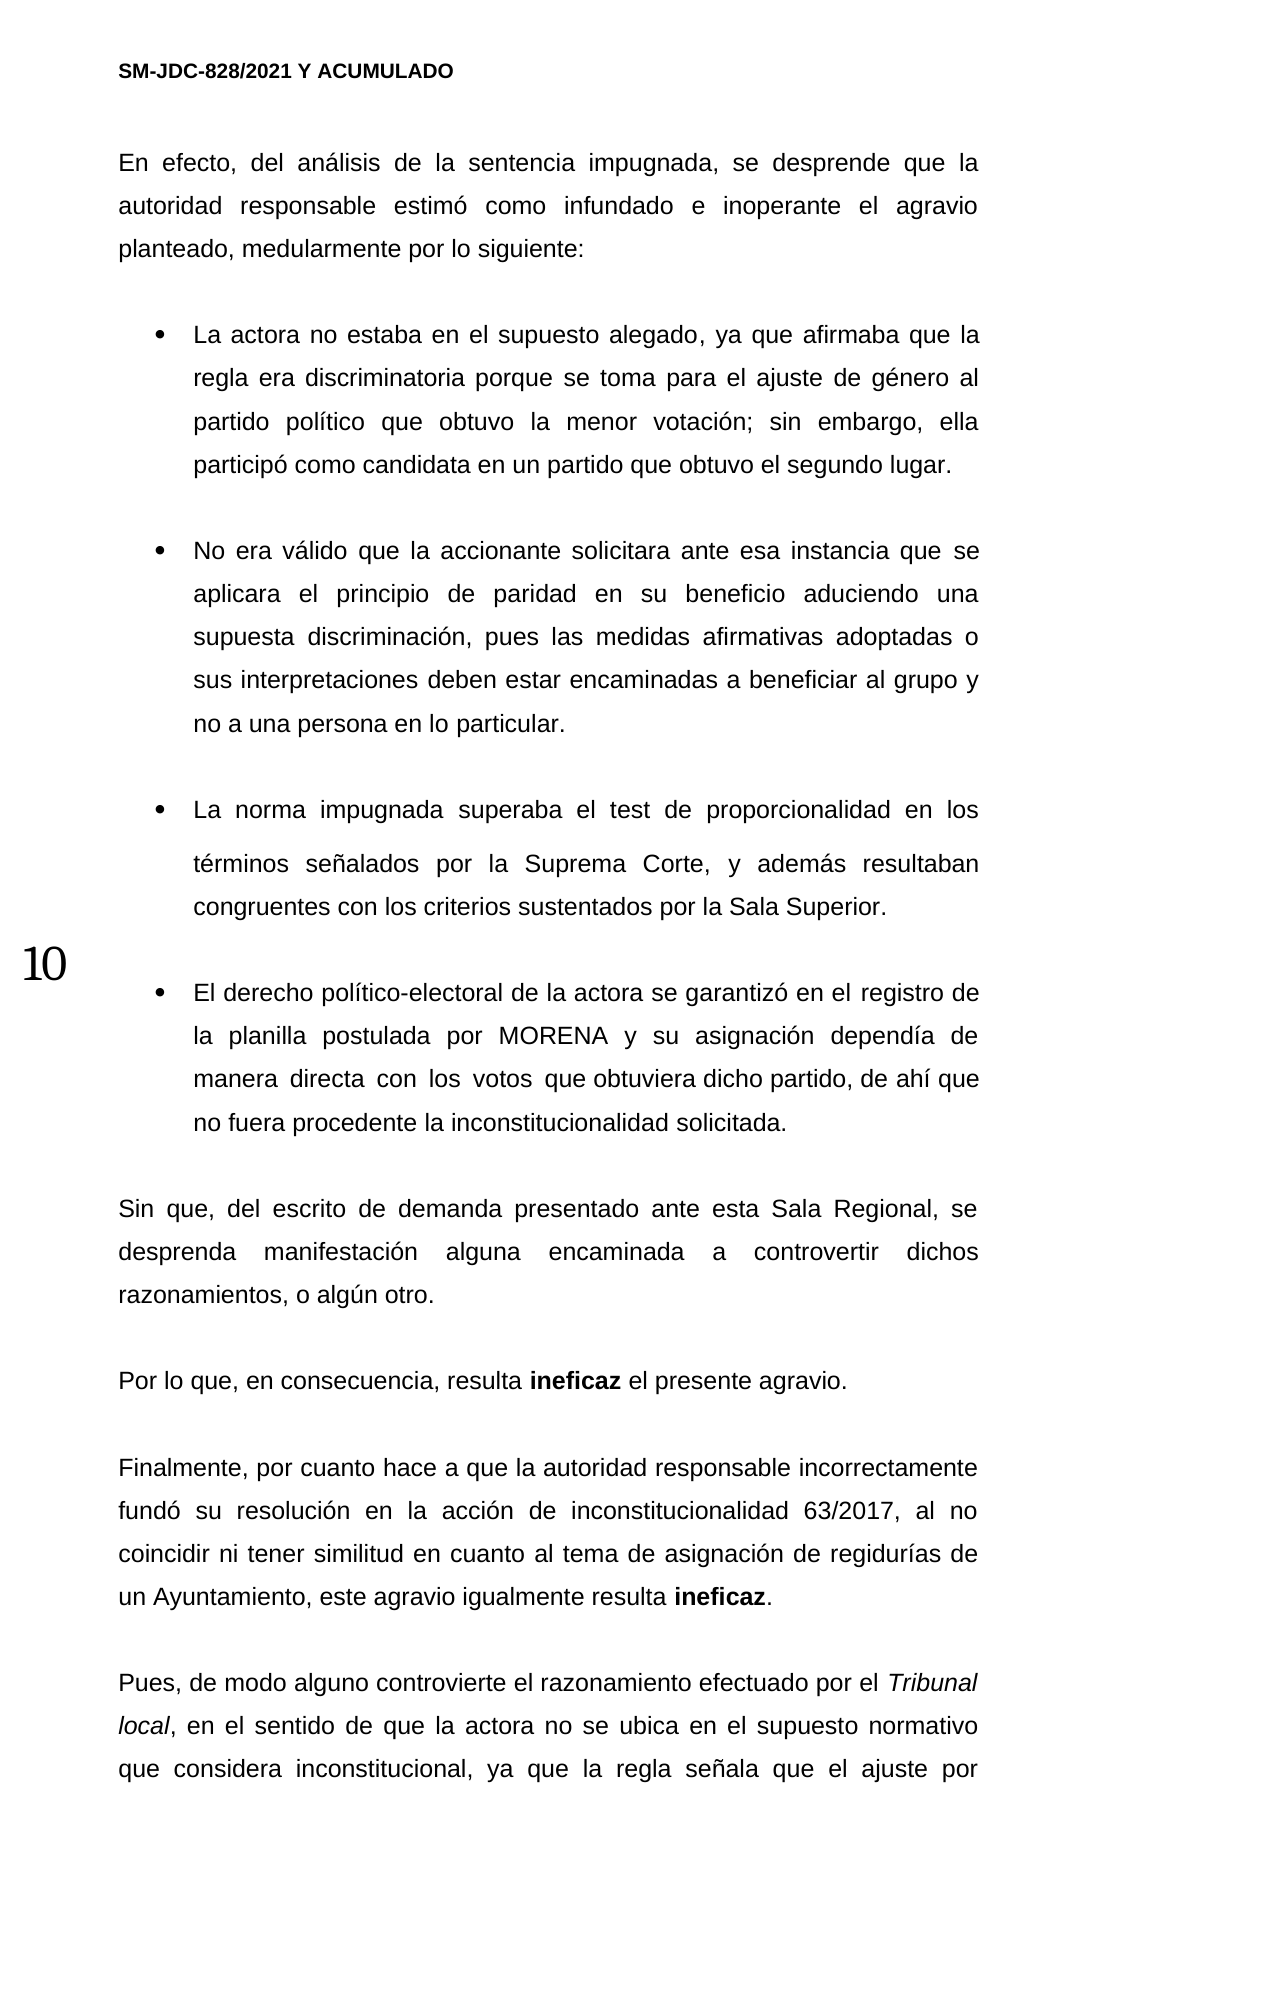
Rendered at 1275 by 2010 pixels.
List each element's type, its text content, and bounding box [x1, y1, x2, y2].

text En efecto, del análisis de la sentencia impugnada, se desprende que la autoridad responsable estimó como infundado e inoperante el agravio planteado, medularmente por lo siguiente: [118, 148, 980, 263]
text Sin que, del escrito de demanda presentado ante esta Sala Regional, se desprenda manifestación alguna encaminada a controvertir dichos razonamientos, o algún otro. [118, 1194, 980, 1309]
list La norma impugnada superaba el test de proporcionalidad en los términos señalados por la Suprema Corte, y además resultaban congruentes con los criterios sustentados por la Sala Superior. [156, 795, 980, 921]
list No era válido que la accionante solicitara ante esa instancia que se aplicara el principio de paridad en su beneficio aduciendo una supuesta discriminación, pues las medidas afirmativas adoptadas o sus interpretaciones deben estar encaminadas a beneficiar al grupo y no a una persona en lo particular. [156, 536, 980, 737]
text Finalmente, por cuanto hace a que la autoridad responsable incorrectamente fundó su resolución en la acción de inconstitucionalidad 63/2017, al no coincidir ni tener similitud en cuanto al tema de asignación de regidurías de un Ayuntamiento, este agravio igualmente resulta ineficaz. [118, 1453, 980, 1611]
list El derecho político-electoral de la actora se garantizó en el registro de la planilla postulada por MORENA y su asignación dependía de manera directa con los votos que obtuviera dicho partido, de ahí que no fuera procedente la inconstitucionalidad solicitada. [156, 978, 980, 1136]
text Por lo que, en consecuencia, resulta ineficaz el presente agravio. [118, 1366, 980, 1395]
list La actora no estaba en el supuesto alegado, ya que afirmaba que la regla era discriminatoria porque se toma para el ajuste de género al partido político que obtuvo la menor votación; sin embargo, ella participó como candidata en un partido que obtuvo el segundo lugar. [156, 320, 980, 478]
